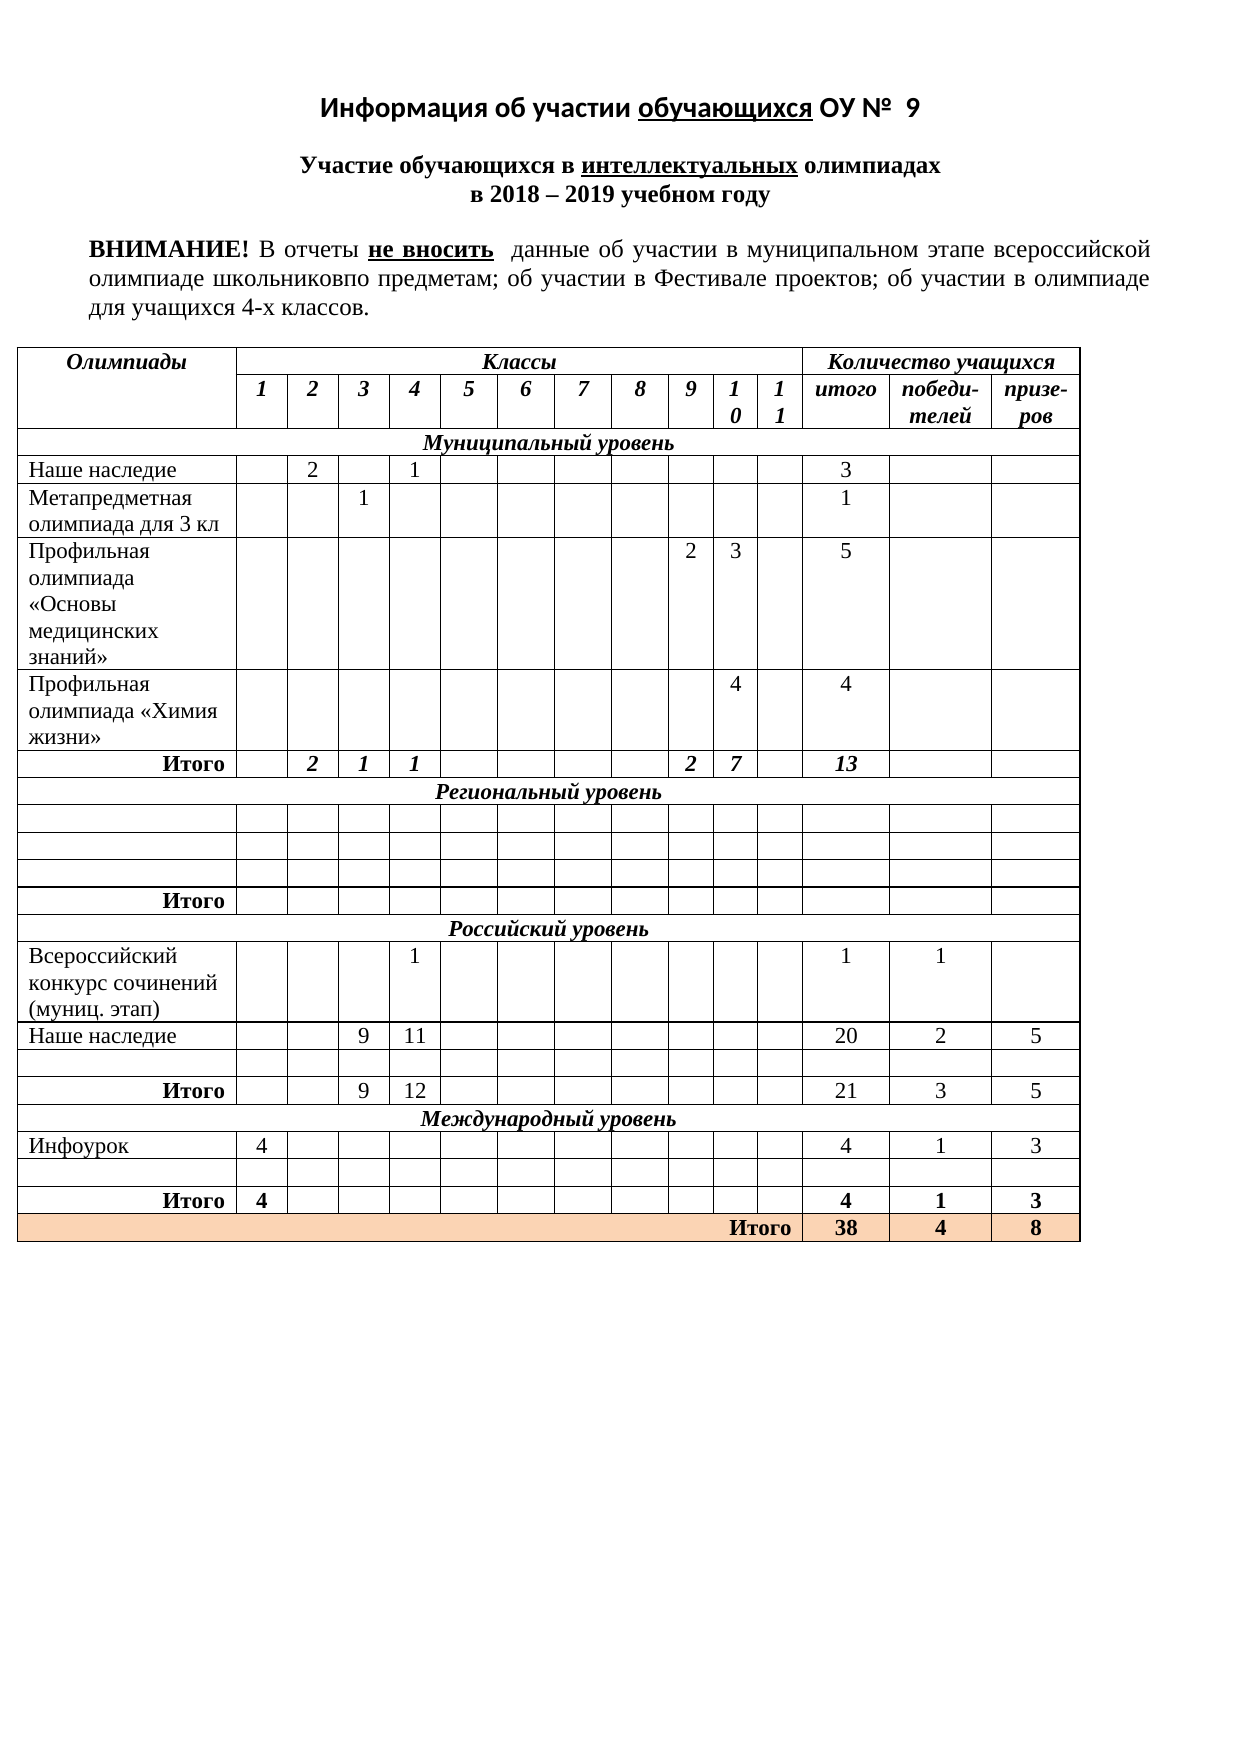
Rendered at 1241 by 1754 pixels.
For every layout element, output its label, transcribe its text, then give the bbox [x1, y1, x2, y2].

table_cell 3 [803, 456, 889, 483]
table_cell [288, 1132, 338, 1158]
table_cell [288, 484, 338, 537]
table_cell [612, 1159, 668, 1186]
table_header Количество учащихся [803, 348, 1079, 374]
table_cell [612, 1132, 668, 1158]
table_cell [555, 1159, 611, 1186]
table_cell [555, 670, 611, 749]
table_cell [890, 484, 991, 537]
text ВНИМАНИЕ! В отчеты не вносить данные об участии в муниципальном этапе всероссийской олимпиаде школьниковпо предметам; об участии в Фестивале проектов; об участии в олимпиаде для учащихся 4-х классов. [88, 234, 1152, 321]
table_cell [612, 751, 668, 777]
table_cell Муниципальный уровень [18, 429, 1079, 455]
table_cell [758, 1187, 802, 1213]
table_cell 3 [714, 538, 757, 669]
table_cell [555, 751, 611, 777]
table_cell [339, 805, 389, 832]
table_cell [612, 670, 668, 749]
table_cell 1 [390, 456, 440, 483]
table_cell [339, 860, 389, 886]
table_cell 1 [390, 751, 440, 777]
table_cell [441, 751, 497, 777]
table_cell [288, 860, 338, 886]
table_cell Международный уровень [18, 1105, 1079, 1131]
table_cell [390, 888, 440, 914]
table_cell [288, 805, 338, 832]
table_cell Итого [18, 1077, 236, 1103]
table_cell [390, 670, 440, 749]
text Информация об участии обучающихся ОУ № 9 [88, 89, 1152, 124]
table_cell [339, 1050, 389, 1076]
table_cell [992, 1159, 1079, 1186]
table_cell 5 [803, 538, 889, 669]
table_cell [498, 484, 554, 537]
table_cell [803, 888, 889, 914]
table_cell [555, 538, 611, 669]
table_cell [18, 805, 236, 832]
table_cell [498, 888, 554, 914]
table_cell [669, 942, 713, 1021]
table_cell победи-телей [890, 375, 991, 428]
table_cell [498, 456, 554, 483]
table_cell Итого [18, 751, 236, 777]
table_cell 5 [992, 1023, 1079, 1049]
table_cell [390, 484, 440, 537]
table_cell Наше наследие [18, 1023, 236, 1049]
table_cell [890, 1159, 991, 1186]
table_cell [758, 1132, 802, 1158]
text в 2018 – 2019 учебном году [88, 179, 1152, 208]
table_cell 9 [339, 1023, 389, 1049]
table_cell [498, 1132, 554, 1158]
table_cell [390, 1159, 440, 1186]
table_cell [669, 1159, 713, 1186]
table_cell 9 [339, 1077, 389, 1103]
table_cell [498, 538, 554, 669]
table_cell [612, 805, 668, 832]
table_cell [237, 888, 287, 914]
table_cell [339, 1159, 389, 1186]
table_cell 4 [237, 1132, 287, 1158]
table_cell 2 [890, 1023, 991, 1049]
table_cell [612, 942, 668, 1021]
table_cell 7 [714, 751, 757, 777]
table_cell [555, 1187, 611, 1213]
table_cell [890, 751, 991, 777]
table_cell [758, 1023, 802, 1049]
table_cell [669, 1132, 713, 1158]
table_cell 6 [498, 375, 554, 428]
table_cell 1 [390, 942, 440, 1021]
table_cell [237, 1050, 287, 1076]
table_cell Итого [18, 888, 236, 914]
table_cell 8 [612, 375, 668, 428]
table_cell Итого [18, 1214, 802, 1241]
table_cell [390, 805, 440, 832]
table_cell [758, 484, 802, 537]
table_cell [890, 888, 991, 914]
table_cell 1 [339, 751, 389, 777]
table_cell [18, 1159, 236, 1186]
table_cell 4 [714, 670, 757, 749]
table_cell [758, 805, 802, 832]
table_cell [441, 1077, 497, 1103]
table_cell [803, 1050, 889, 1076]
table_cell [890, 1050, 991, 1076]
table_cell [441, 1187, 497, 1213]
table_cell [339, 1132, 389, 1158]
table_cell [288, 1159, 338, 1186]
table_cell [669, 484, 713, 537]
table_cell [758, 670, 802, 749]
table_cell [714, 942, 757, 1021]
table_cell 2 [288, 456, 338, 483]
table_cell [390, 833, 440, 859]
table_cell [803, 1159, 889, 1186]
table_cell [758, 860, 802, 886]
table_cell [555, 1050, 611, 1076]
table_cell [288, 538, 338, 669]
table_cell [669, 805, 713, 832]
table_cell 2 [288, 751, 338, 777]
table_cell [441, 942, 497, 1021]
table_cell 3 [339, 375, 389, 428]
table_cell [758, 833, 802, 859]
table_cell [441, 1050, 497, 1076]
table_cell 12 [390, 1077, 440, 1103]
table_cell [441, 538, 497, 669]
table_cell 4 [803, 1187, 889, 1213]
table_cell [555, 1023, 611, 1049]
table_cell [758, 751, 802, 777]
table_cell Российский уровень [18, 915, 1079, 941]
table_cell [714, 484, 757, 537]
table_cell 2 [288, 375, 338, 428]
table_cell [441, 1023, 497, 1049]
table_cell [714, 1050, 757, 1076]
table_cell [992, 456, 1079, 483]
table_cell [237, 805, 287, 832]
table_cell 4 [803, 670, 889, 749]
table_cell [714, 1159, 757, 1186]
table_cell [498, 1187, 554, 1213]
table_header Олимпиады [18, 348, 236, 428]
table_cell [498, 1050, 554, 1076]
table_cell Итого [18, 1187, 236, 1213]
table_cell 20 [803, 1023, 889, 1049]
table_cell [339, 538, 389, 669]
table_cell [237, 833, 287, 859]
table_cell [890, 860, 991, 886]
table_cell [288, 1050, 338, 1076]
table_cell [555, 484, 611, 537]
table_cell 3 [992, 1132, 1079, 1158]
table_cell [890, 670, 991, 749]
table_cell [390, 1132, 440, 1158]
table_cell [758, 1159, 802, 1186]
table_cell [714, 860, 757, 886]
table_cell [237, 751, 287, 777]
table_cell [237, 860, 287, 886]
table_cell [498, 1023, 554, 1049]
table_cell Региональный уровень [18, 778, 1079, 804]
table_cell [992, 805, 1079, 832]
table_cell [669, 456, 713, 483]
table_cell [441, 833, 497, 859]
table_cell [890, 538, 991, 669]
table_cell [992, 888, 1079, 914]
table_cell [669, 1050, 713, 1076]
table_cell [498, 670, 554, 749]
table_cell [237, 1077, 287, 1103]
table_cell [18, 860, 236, 886]
table_cell итого [803, 375, 889, 428]
table_cell [390, 1187, 440, 1213]
table_cell [237, 1023, 287, 1049]
table_cell [555, 860, 611, 886]
table_cell 38 [803, 1214, 889, 1241]
table_cell [339, 456, 389, 483]
table_cell [441, 805, 497, 832]
table_cell [758, 1077, 802, 1103]
table_cell [288, 1023, 338, 1049]
table_cell [555, 456, 611, 483]
table_cell 3 [992, 1187, 1079, 1213]
table_cell [498, 1077, 554, 1103]
table_cell [237, 484, 287, 537]
table_cell 4 [390, 375, 440, 428]
table_cell 9 [669, 375, 713, 428]
table_cell [612, 484, 668, 537]
table_cell 1 [890, 1132, 991, 1158]
table_cell [237, 942, 287, 1021]
table_cell [555, 805, 611, 832]
table_cell [612, 456, 668, 483]
table_cell [803, 833, 889, 859]
table_cell [612, 1050, 668, 1076]
table_cell Профильная олимпиада «Химия жизни» [18, 670, 236, 749]
table_cell [669, 1023, 713, 1049]
table_cell 3 [890, 1077, 991, 1103]
table_cell [992, 751, 1079, 777]
table_cell [498, 833, 554, 859]
table_cell [890, 456, 991, 483]
table_cell [288, 888, 338, 914]
table_cell 1 [237, 375, 287, 428]
table_cell [555, 888, 611, 914]
table_cell Наше наследие [18, 456, 236, 483]
table_cell [441, 484, 497, 537]
table_cell [714, 833, 757, 859]
table_cell [237, 670, 287, 749]
table_cell [992, 833, 1079, 859]
table_cell 4 [803, 1132, 889, 1158]
table_cell [612, 1187, 668, 1213]
table_cell [890, 833, 991, 859]
table_cell [714, 888, 757, 914]
table_cell [714, 1023, 757, 1049]
table_cell [714, 805, 757, 832]
table_cell [992, 942, 1079, 1021]
table_cell [669, 860, 713, 886]
table_cell 1 [803, 942, 889, 1021]
table_cell [555, 833, 611, 859]
table_cell 1 [890, 1187, 991, 1213]
table_cell 1 [890, 942, 991, 1021]
table_header Классы [237, 348, 802, 374]
table_cell [390, 1050, 440, 1076]
table_cell [669, 670, 713, 749]
table_cell Всероссийский конкурс сочинений (муниц. этап) [18, 942, 236, 1021]
table_cell [441, 1132, 497, 1158]
table_cell [992, 484, 1079, 537]
table_cell [992, 670, 1079, 749]
table_cell [612, 538, 668, 669]
table_cell 11 [758, 375, 802, 428]
table_cell [498, 942, 554, 1021]
table_cell [339, 670, 389, 749]
table_cell 13 [803, 751, 889, 777]
table_cell [992, 1050, 1079, 1076]
table_cell [288, 942, 338, 1021]
table_cell [555, 1132, 611, 1158]
table_cell [669, 888, 713, 914]
table_cell [758, 456, 802, 483]
table_cell [339, 942, 389, 1021]
table_cell [758, 538, 802, 669]
table_cell 4 [237, 1187, 287, 1213]
table_cell Инфоурок [18, 1132, 236, 1158]
table_cell [758, 942, 802, 1021]
table_cell [288, 833, 338, 859]
table_cell 4 [890, 1214, 991, 1241]
table_cell [612, 1023, 668, 1049]
table_cell [390, 860, 440, 886]
table_cell 1 [339, 484, 389, 537]
table_cell 2 [669, 538, 713, 669]
table_cell [555, 942, 611, 1021]
table_cell [803, 805, 889, 832]
table_cell Профильная олимпиада «Основы медицинских знаний» [18, 538, 236, 669]
table_cell [669, 833, 713, 859]
table_cell 5 [441, 375, 497, 428]
table_cell [714, 1187, 757, 1213]
table_cell [498, 1159, 554, 1186]
table_cell [714, 456, 757, 483]
table_cell [237, 1159, 287, 1186]
table_cell [339, 888, 389, 914]
table_cell [992, 860, 1079, 886]
table_cell [612, 888, 668, 914]
table_cell [612, 1077, 668, 1103]
table_cell [18, 833, 236, 859]
table_cell [441, 670, 497, 749]
table_cell Метапредметная олимпиада для 3 кл [18, 484, 236, 537]
table_cell [441, 860, 497, 886]
table_cell [612, 833, 668, 859]
table_cell 11 [390, 1023, 440, 1049]
table_cell [237, 538, 287, 669]
table_cell [441, 888, 497, 914]
table_cell [339, 1187, 389, 1213]
table_cell [339, 833, 389, 859]
table_cell [390, 538, 440, 669]
table_cell 21 [803, 1077, 889, 1103]
table_cell 2 [669, 751, 713, 777]
text Участие обучающихся в интеллектуальных олимпиадах [88, 150, 1152, 179]
table_cell [441, 1159, 497, 1186]
table_cell [498, 860, 554, 886]
table_cell [18, 1050, 236, 1076]
table_cell [758, 888, 802, 914]
table_cell [714, 1132, 757, 1158]
table_cell [803, 860, 889, 886]
table_cell 8 [992, 1214, 1079, 1241]
table_cell 7 [555, 375, 611, 428]
table_cell [612, 860, 668, 886]
table_cell 5 [992, 1077, 1079, 1103]
table_cell [441, 456, 497, 483]
table_cell [498, 805, 554, 832]
table_cell [890, 805, 991, 832]
table_cell [758, 1050, 802, 1076]
table_cell [555, 1077, 611, 1103]
table_cell [714, 1077, 757, 1103]
table_cell [992, 538, 1079, 669]
table_cell [669, 1077, 713, 1103]
table_cell [288, 1077, 338, 1103]
table_cell [288, 1187, 338, 1213]
table_cell призе-ров [992, 375, 1079, 428]
table_cell 1 [803, 484, 889, 537]
table_cell [498, 751, 554, 777]
table_cell 10 [714, 375, 757, 428]
table_cell [669, 1187, 713, 1213]
table_cell [288, 670, 338, 749]
table_cell [237, 456, 287, 483]
